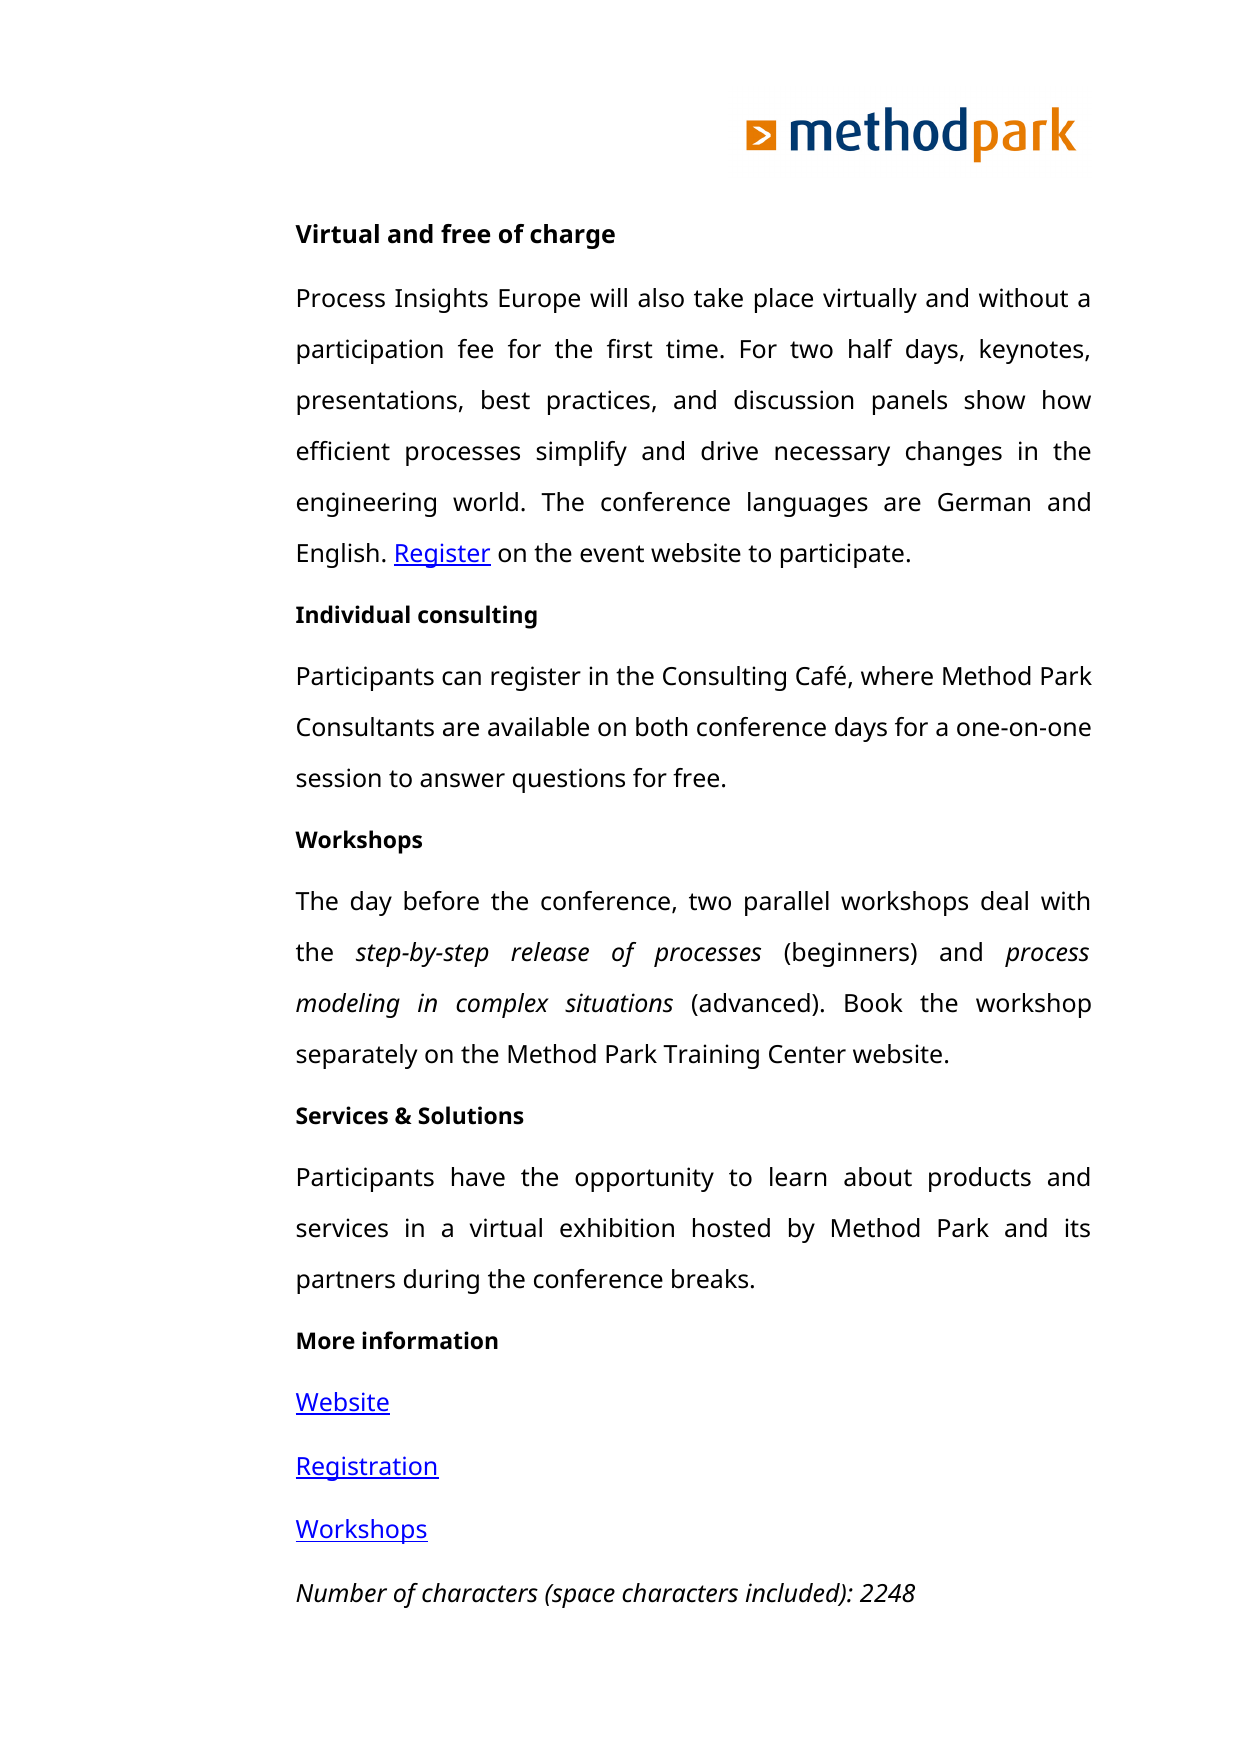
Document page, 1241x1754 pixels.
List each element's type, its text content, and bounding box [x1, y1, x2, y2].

text Participants have the opportunity to learn about products and services in a virtual exhibition hosted by Method Park and its partners during the conference breaks. [295, 1159, 1092, 1296]
text Number of characters (space characters included): 2248 [295, 1575, 1092, 1609]
text Registration [295, 1448, 1092, 1482]
subtitle Services & Solutions [295, 1100, 1092, 1131]
text Virtual and free of charge [295, 217, 1092, 251]
text Participants can register in the Consulting Café, where Method Park Consultants are available on both conference days for a one-on-one session to answer questions for free. [295, 658, 1092, 795]
text The day before the conference, two parallel workshops deal with the step-by-step release of processes (beginners) and process modeling in complex situations (advanced). Book the workshop separately on the Method Park Training Center website. [295, 883, 1092, 1071]
subtitle Workshops [295, 824, 1092, 855]
subtitle Individual consulting [295, 599, 1092, 630]
picture [727, 86, 1093, 178]
subtitle More information [295, 1325, 1092, 1356]
text Website [295, 1384, 1092, 1419]
text Workshops [295, 1512, 1092, 1546]
text Process Insights Europe will also take place virtually and without a participation fee for the first time. For two half days, keynotes, presentations, best practices, and discussion panels show how efficient processes simplify and drive necessary changes in the engineering world. The conference languages are German and English. Register on the event website to participate. [295, 280, 1092, 570]
